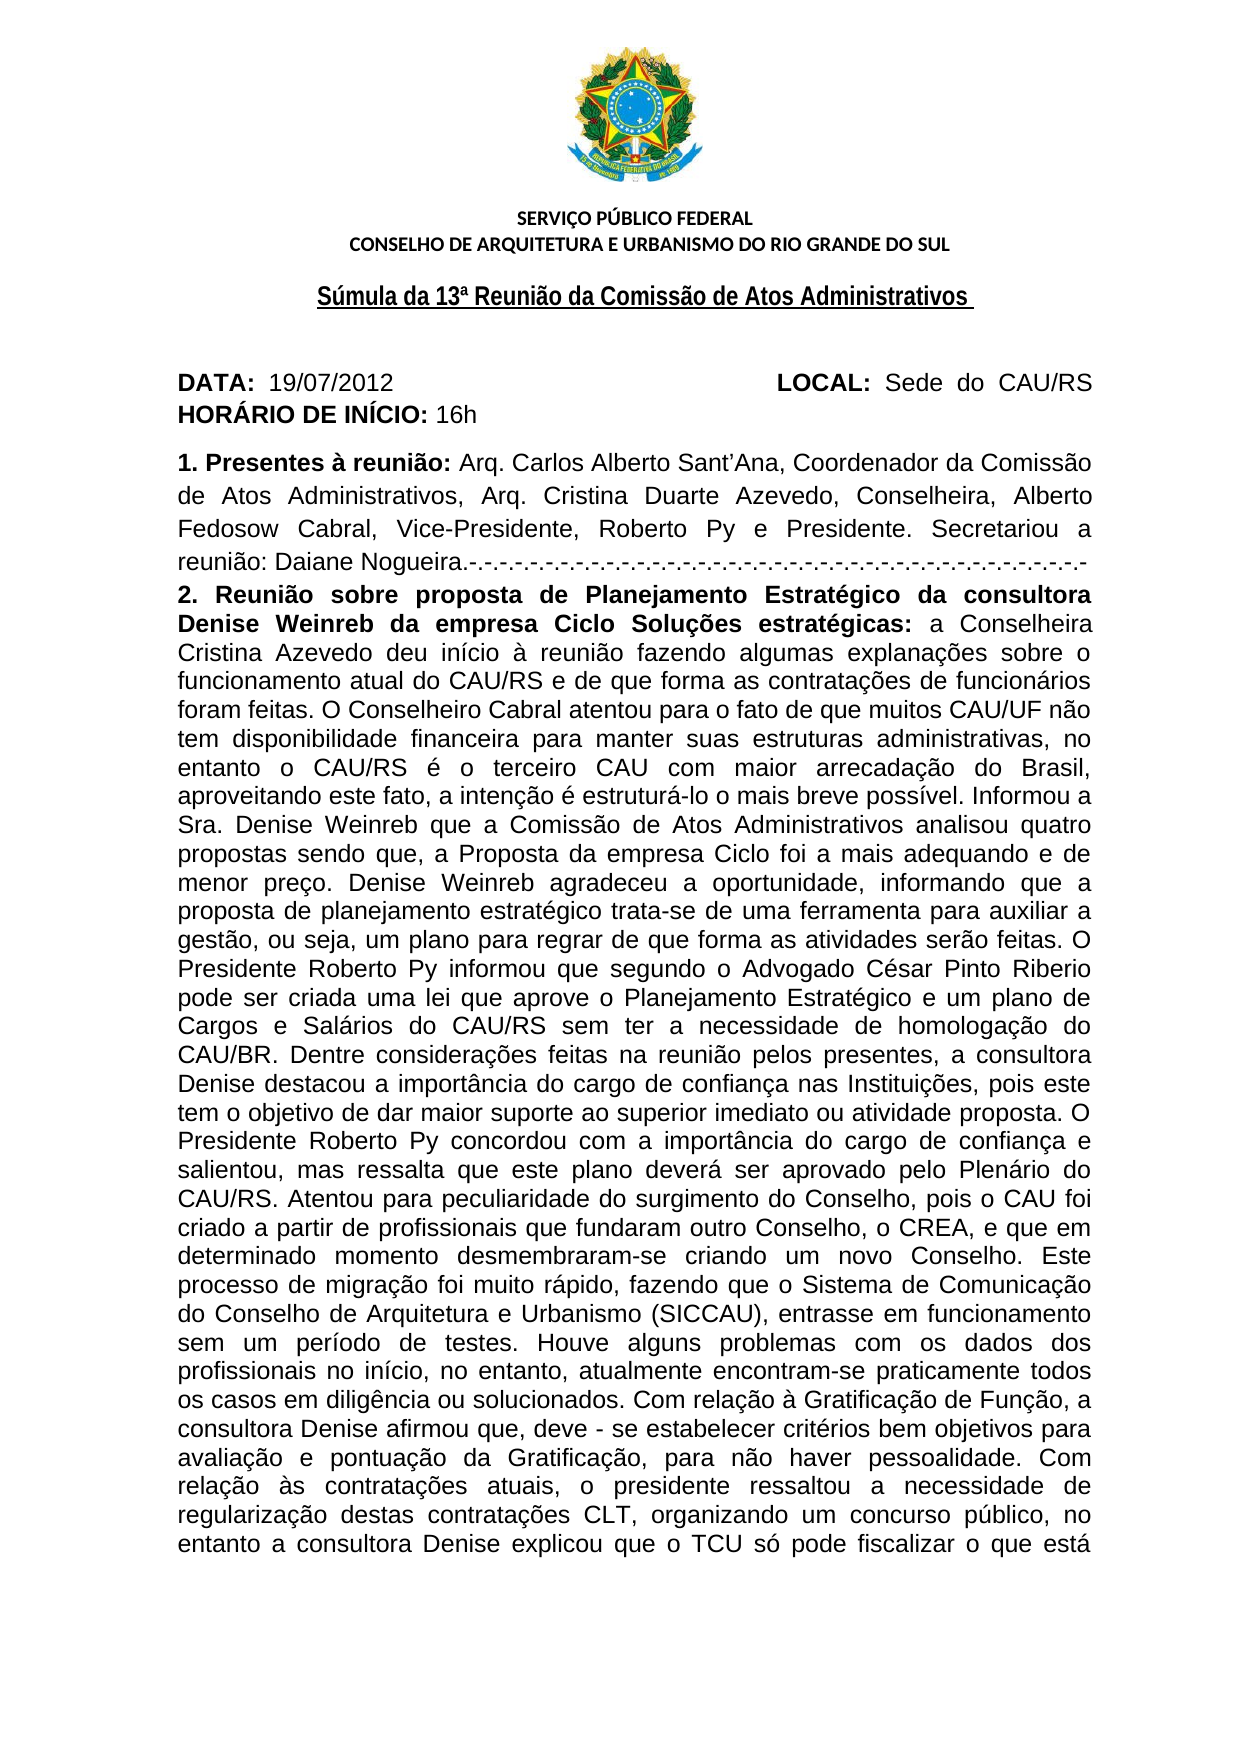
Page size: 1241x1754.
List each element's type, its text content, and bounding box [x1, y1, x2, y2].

list 1. Presentes à reunião: Arq. Carlos Alberto Sant’Ana, Coordenador da Comissão de Atos Administrativos, Arq. Cristina Duarte Azevedo, Conselheira, Alberto Fedosow Cabral, Vice-Presidente, Roberto Py e Presidente. Secretariou a reunião: Daiane Nogueira.-.-.-.-.-.-.-.-.-.-.-.-.-.-.-.-.-.-.-.-.-.-.-.-.-.-.-.-.-.-.-.-.-.-.-.-.-.-.-.-.- [177, 448, 1093, 576]
picture [567, 47, 703, 182]
text DATA: 19/07/2012 LOCAL: Sede do CAU/RS HORÁRIO DE INÍCIO: 16h [177, 367, 1093, 429]
